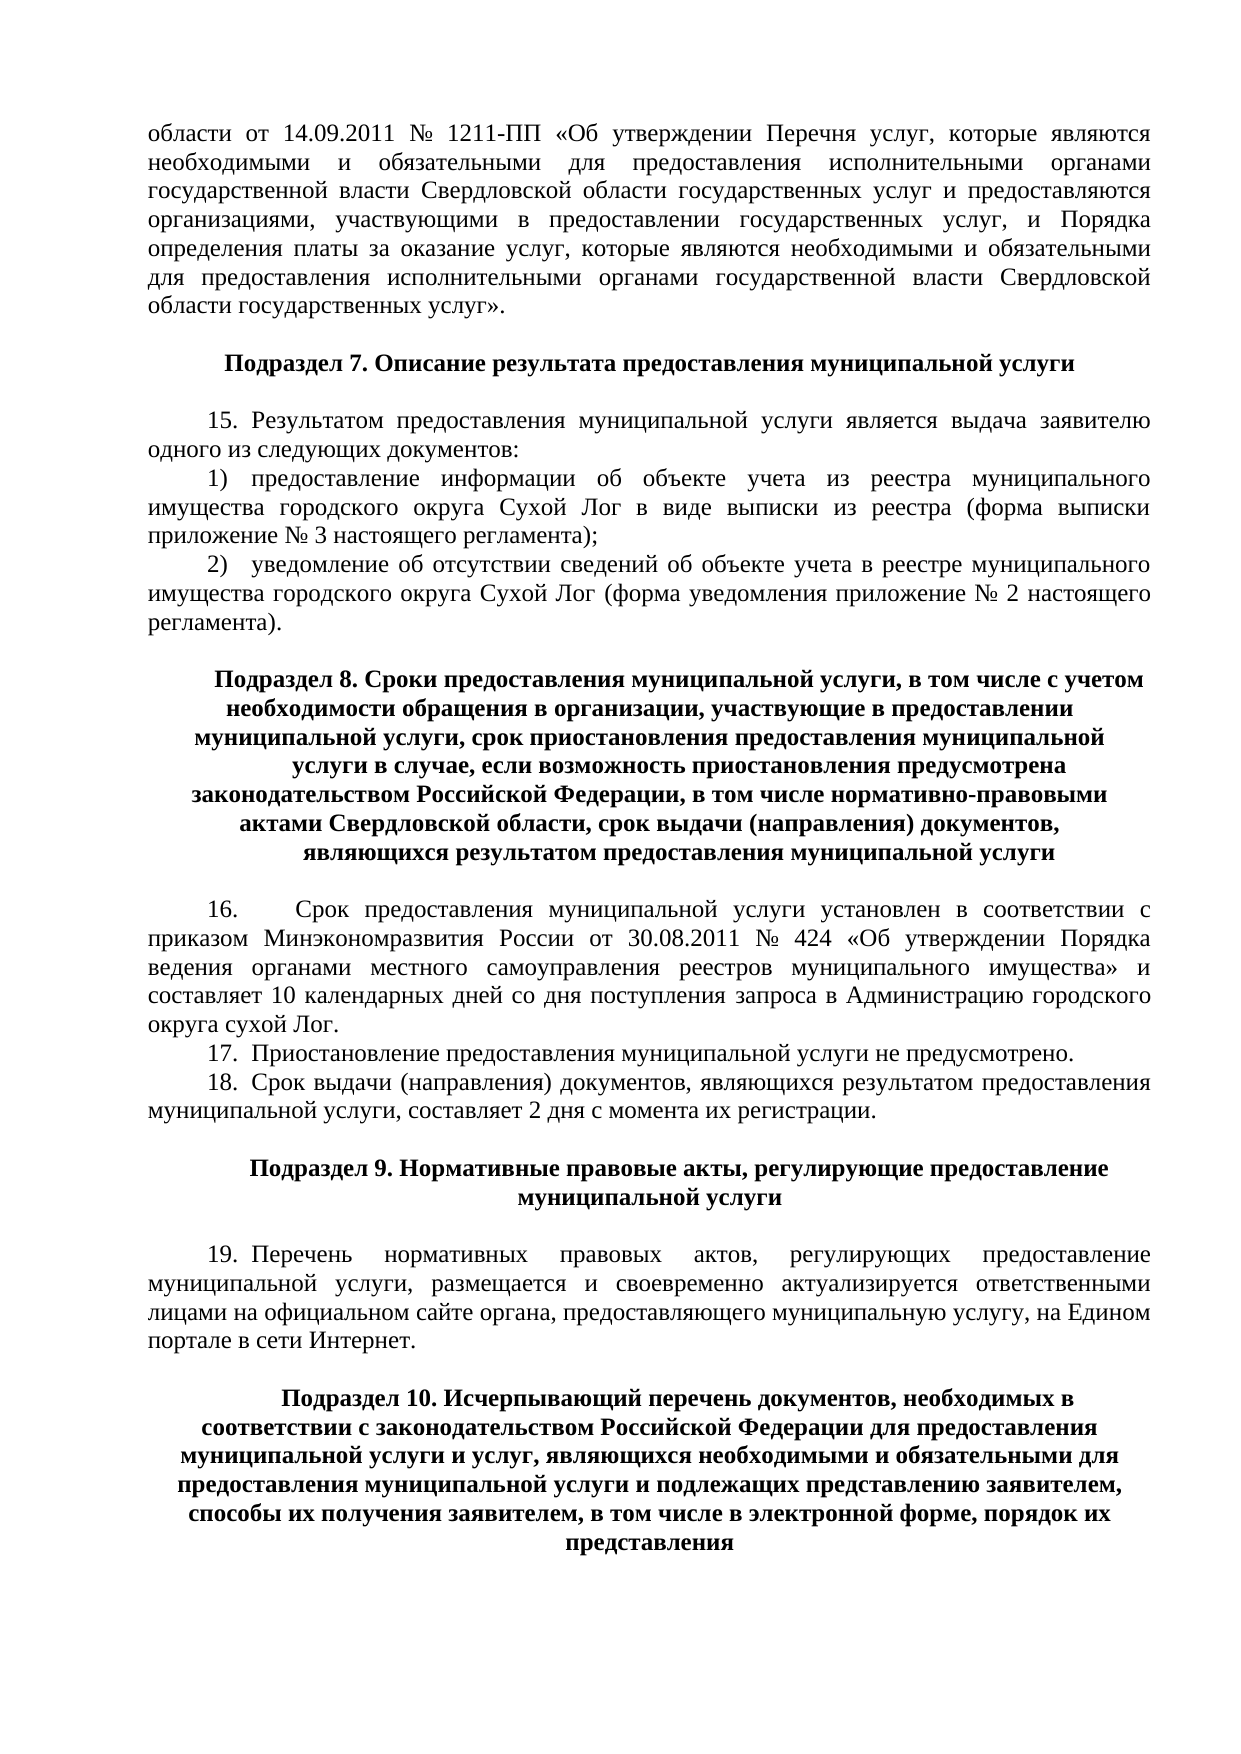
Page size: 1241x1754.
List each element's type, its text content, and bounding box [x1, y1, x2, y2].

text Подраздел 8. Сроки предоставления муниципальной услуги, в том числе с учетом необходимости обращения в организации, участвующие в предоставлении муниципальной услуги, срок приостановления предоставления муниципальной [148, 664, 1152, 751]
text являющихся результатом предоставления муниципальной услуги [148, 837, 1152, 866]
list уведомление об отсутствии сведений об объекте учета в реестре муниципального имущества городского округа Сухой Лог (форма уведомления приложение № 2 настоящего регламента). [148, 549, 1152, 636]
list Результатом предоставления муниципальной услуги является выдача заявителю одного из следующих документов: [148, 406, 1152, 463]
list Перечень нормативных правовых актов, регулирующих предоставление муниципальной услуги, размещается и своевременно актуализируется ответственными лицами на официальном сайте органа, предоставляющего муниципальную услугу, на Едином портале в сети Интернет. [148, 1239, 1152, 1354]
list Срок предоставления муниципальной услуги установлен в соответствии с приказом Минэкономразвития России от 30.08.2011 № 424 «Об утверждении Порядка ведения органами местного самоуправления реестров муниципального имущества» и составляет 10 календарных дней со дня поступления запроса в Администрацию городского округа сухой Лог. [148, 894, 1152, 1038]
list предоставление информации об объекте учета из реестра муниципального имущества городского округа Сухой Лог в виде выписки из реестра (форма выписки приложение № 3 настоящего регламента); [148, 463, 1152, 549]
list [148, 118, 1152, 319]
list Срок выдачи (направления) документов, являющихся результатом предоставления муниципальной услуги, составляет 2 дня с момента их регистрации. [148, 1067, 1152, 1124]
list Приостановление предоставления муниципальной услуги не предусмотрено. [148, 1038, 1152, 1067]
text Подраздел 10. Исчерпывающий перечень документов, необходимых в соответствии с законодательством Российской Федерации для предоставления муниципальной услуги и услуг, являющихся необходимыми и обязательными для предоставления муниципальной услуги и подлежащих представлению заявителем, способы их получения заявителем, в том числе в электронной форме, порядок их представления [148, 1383, 1152, 1556]
text услуги в случае, если возможность приостановления предусмотрена законодательством Российской Федерации, в том числе нормативно-правовыми актами Свердловской области, срок выдачи (направления) документов, [148, 751, 1152, 837]
title Подраздел 7. Описание результата предоставления муниципальной услуги [148, 348, 1152, 377]
text Подраздел 9. Нормативные правовые акты, регулирующие предоставление муниципальной услуги [148, 1153, 1152, 1211]
